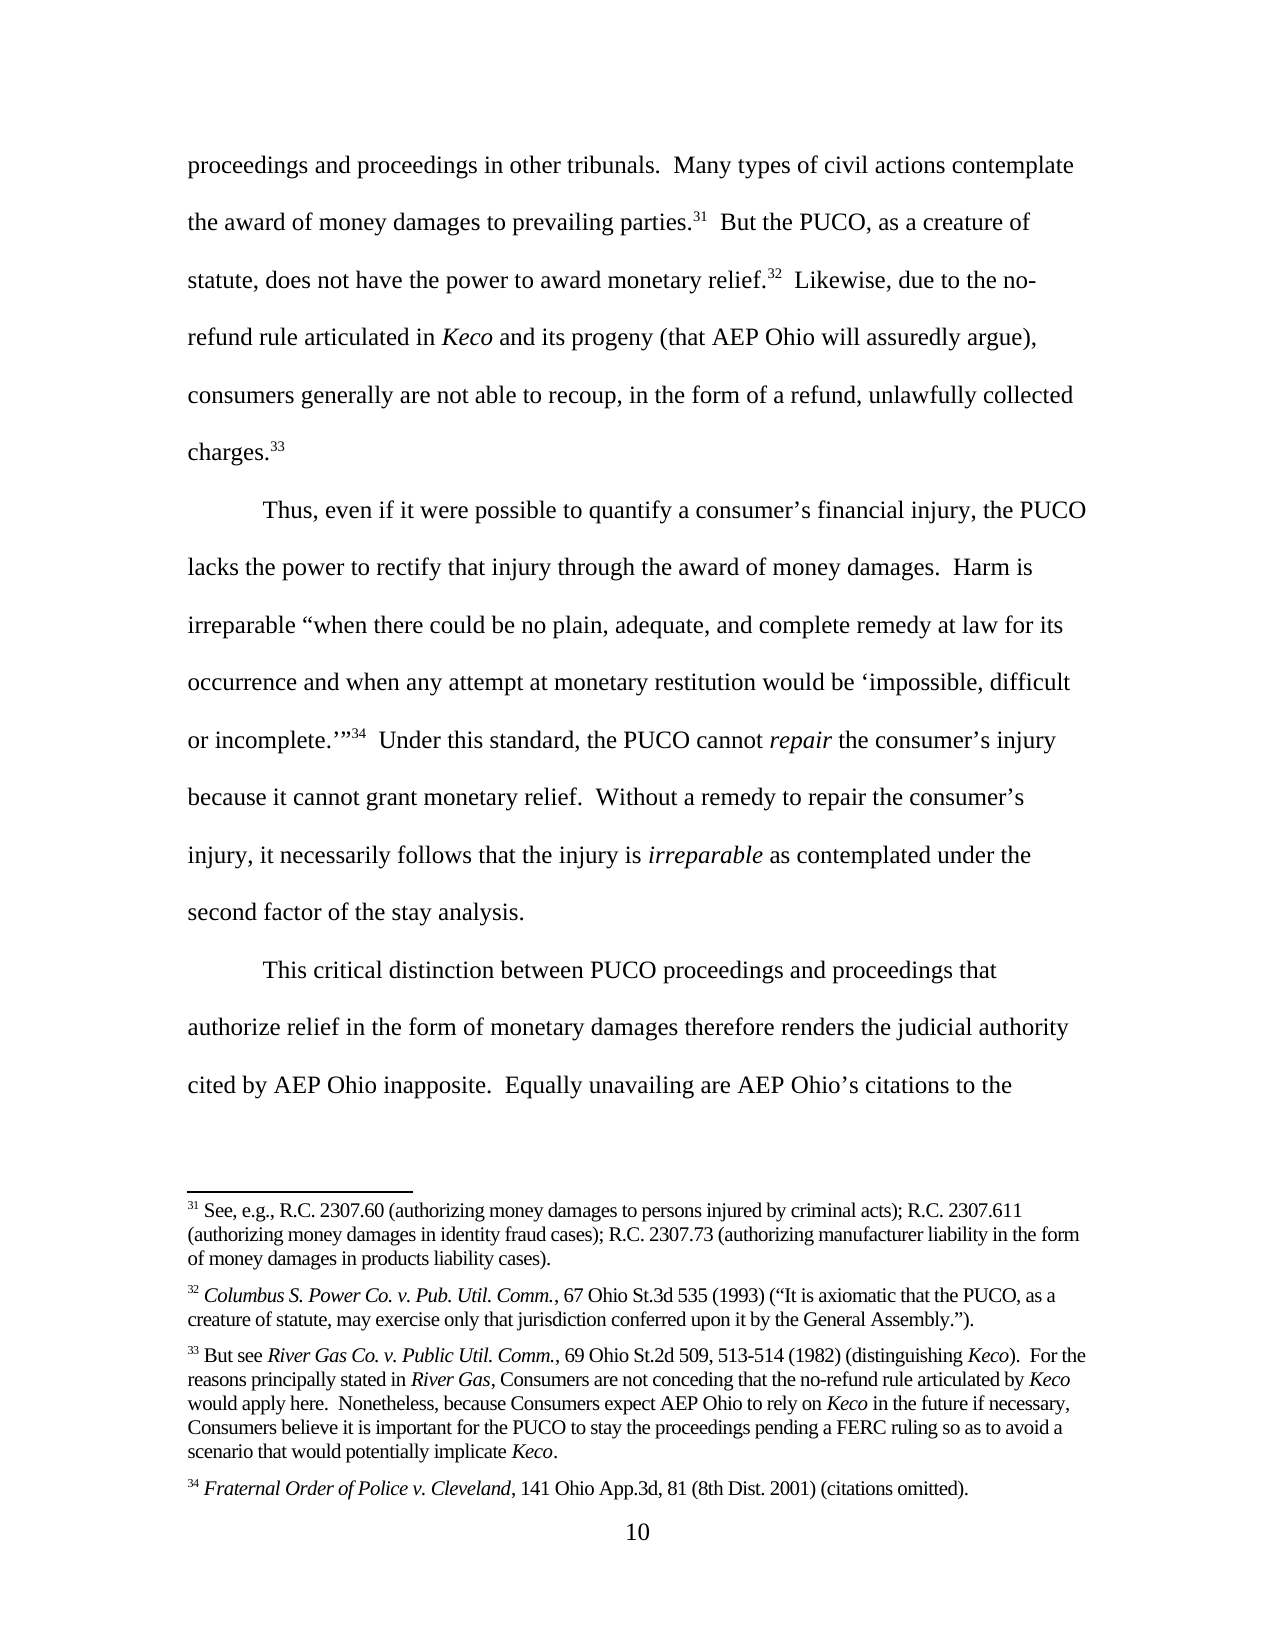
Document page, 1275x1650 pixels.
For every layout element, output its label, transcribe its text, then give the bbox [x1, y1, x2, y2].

text This critical distinction between PUCO proceedings and proceedings that authorize relief in the form of monetary damages therefore renders the judicial authority cited by AEP Ohio inapposite. Equally unavailing are AEP Ohio’s citations to the PUCO’s decisions in Case No. 08-917-EL-SSO, et al. and Case No. 05-792-EL-ATA. In neither of those cases was the PUCO confronted with a scenario where a forthcoming FERC ruling may have effectively nullified any retail-rate treatment authorized by the PUCO. [187, 955, 1087, 1099]
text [187, 150, 1087, 466]
text Thus, even if it were possible to quantify a consumer’s financial injury, the PUCO lacks the power to rectify that injury through the award of money damages. Harm is irreparable “when there could be no plain, adequate, and complete remedy at law for its occurrence and when any attempt at monetary restitution would be ‘impossible, difficult or incomplete.’” Under this standard, the PUCO cannot repair the consumer’s injury because it cannot grant monetary relief. Without a remedy to repair the consumer’s injury, it necessarily follows that the injury is irreparable as contemplated under the second factor of the stay analysis. [187, 495, 1087, 926]
